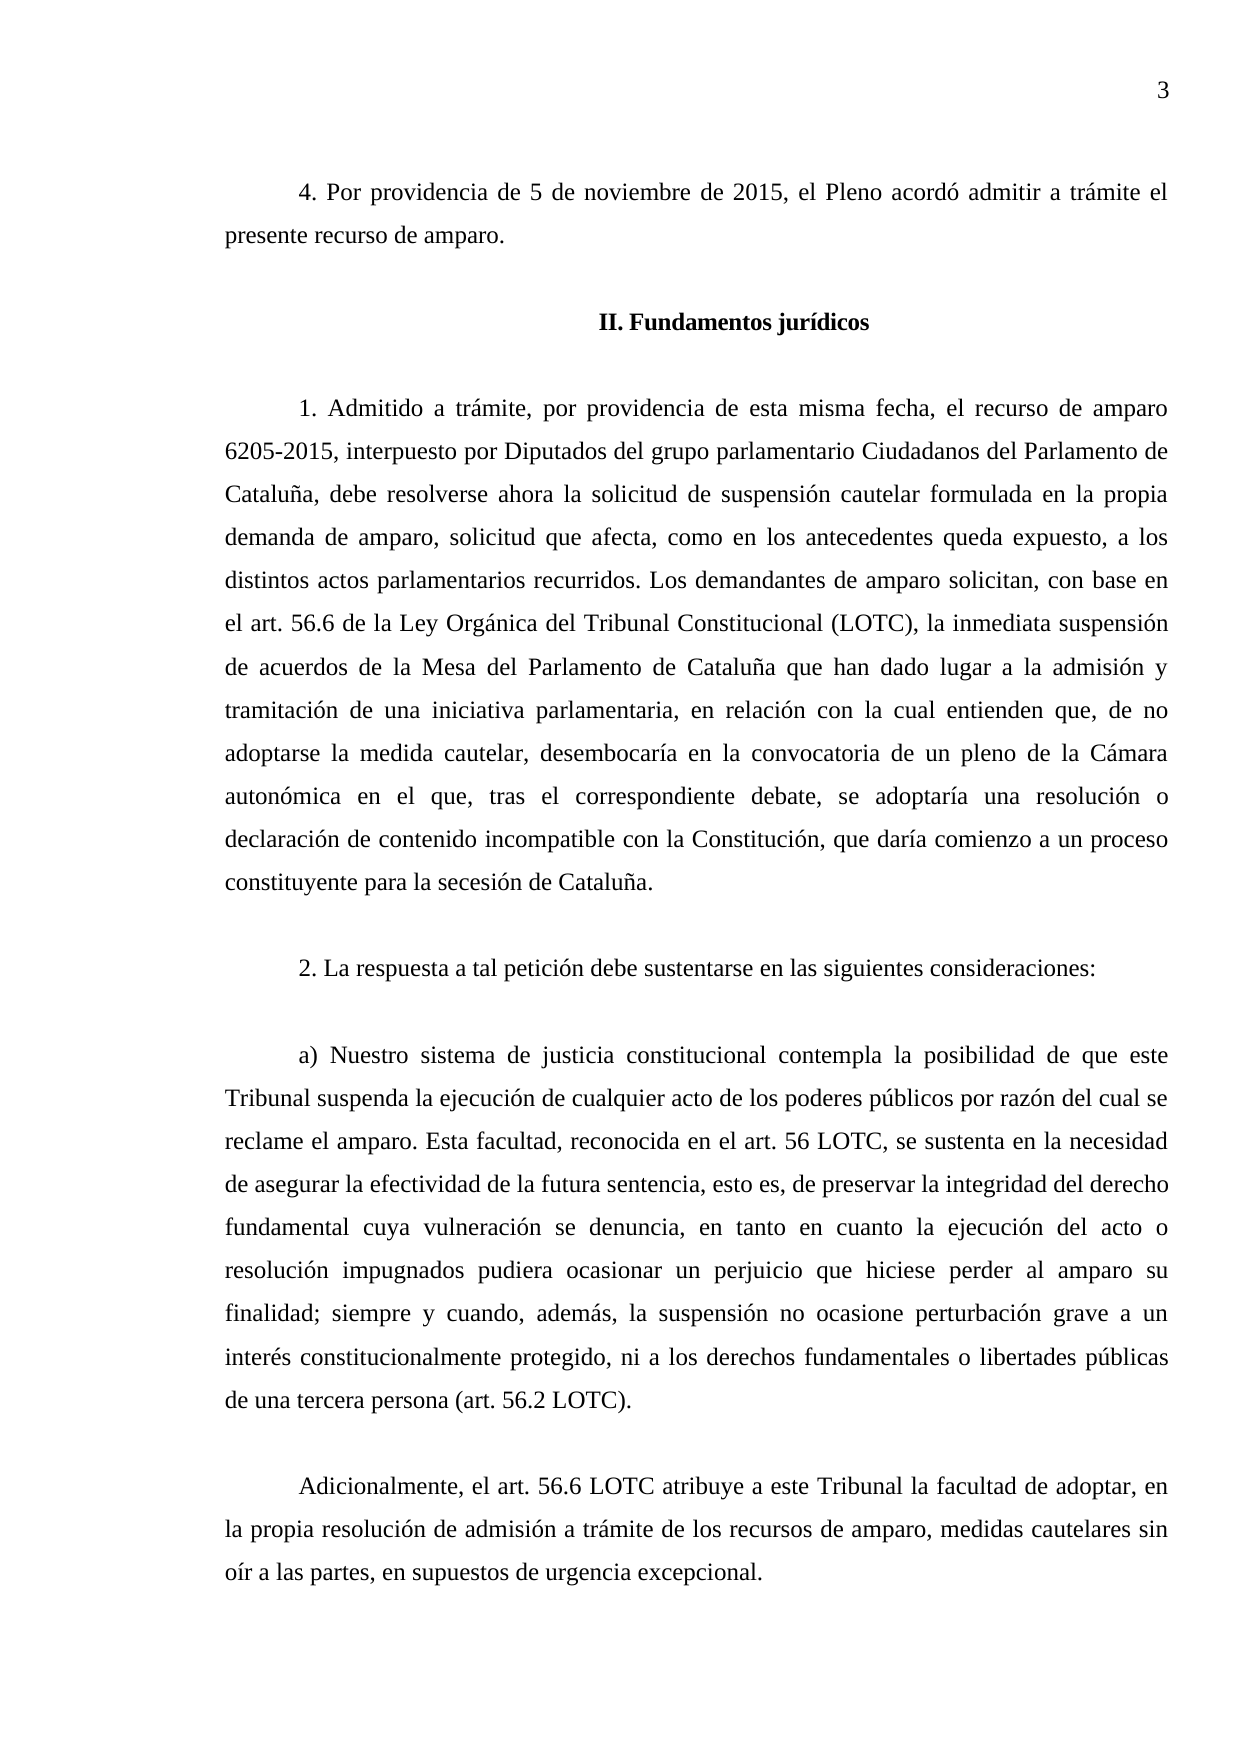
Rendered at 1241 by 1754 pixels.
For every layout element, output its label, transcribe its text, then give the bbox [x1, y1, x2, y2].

text a) Nuestro sistema de justicia constitucional contempla la posibilidad de que este Tribunal suspenda la ejecución de cualquier acto de los poderes públicos por razón del cual se reclame el amparo. Esta facultad, reconocida en el art. 56 LOTC, se sustenta en la necesidad de asegurar la efectividad de la futura sentencia, esto es, de preservar la integridad del derecho fundamental cuya vulneración se denuncia, en tanto en cuanto la ejecución del acto o resolución impugnados pudiera ocasionar un perjuicio que hiciese perder al amparo su finalidad; siempre y cuando, además, la suspensión no ocasione perturbación grave a un interés constitucionalmente protegido, ni a los derechos fundamentales o libertades públicas de una tercera persona (art. 56.2 LOTC). [224, 1040, 1169, 1413]
text 1. Admitido a trámite, por providencia de esta misma fecha, el recurso de amparo 6205-2015, interpuesto por Diputados del grupo parlamentario Ciudadanos del Parlamento de Cataluña, debe resolverse ahora la solicitud de suspensión cautelar formulada en la propia demanda de amparo, solicitud que afecta, como en los antecedentes queda expuesto, a los distintos actos parlamentarios recurridos. Los demandantes de amparo solicitan, con base en el art. 56.6 de la Ley Orgánica del Tribunal Constitucional (LOTC), la inmediata suspensión de acuerdos de la Mesa del Parlamento de Cataluña que han dado lugar a la admisión y tramitación de una iniciativa parlamentaria, en relación con la cual entienden que, de no adoptarse la medida cautelar, desembocaría en la convocatoria de un pleno de la Cámara autonómica en el que, tras el correspondiente debate, se adoptaría una resolución o declaración de contenido incompatible con la Constitución, que daría comienzo a un proceso constituyente para la secesión de Cataluña. [224, 393, 1169, 896]
text Adicionalmente, el art. 56.6 LOTC atribuye a este Tribunal la facultad de adoptar, en la propia resolución de admisión a trámite de los recursos de amparo, medidas cautelares sin oír a las partes, en supuestos de urgencia excepcional. [224, 1471, 1169, 1586]
text 4. Por providencia de 5 de noviembre de 2015, el Pleno acordó admitir a trámite el presente recurso de amparo. [224, 177, 1169, 249]
subtitle II. Fundamentos jurídicos [224, 307, 1169, 335]
text 2. La respuesta a tal petición debe sustentarse en las siguientes consideraciones: [224, 953, 1169, 982]
